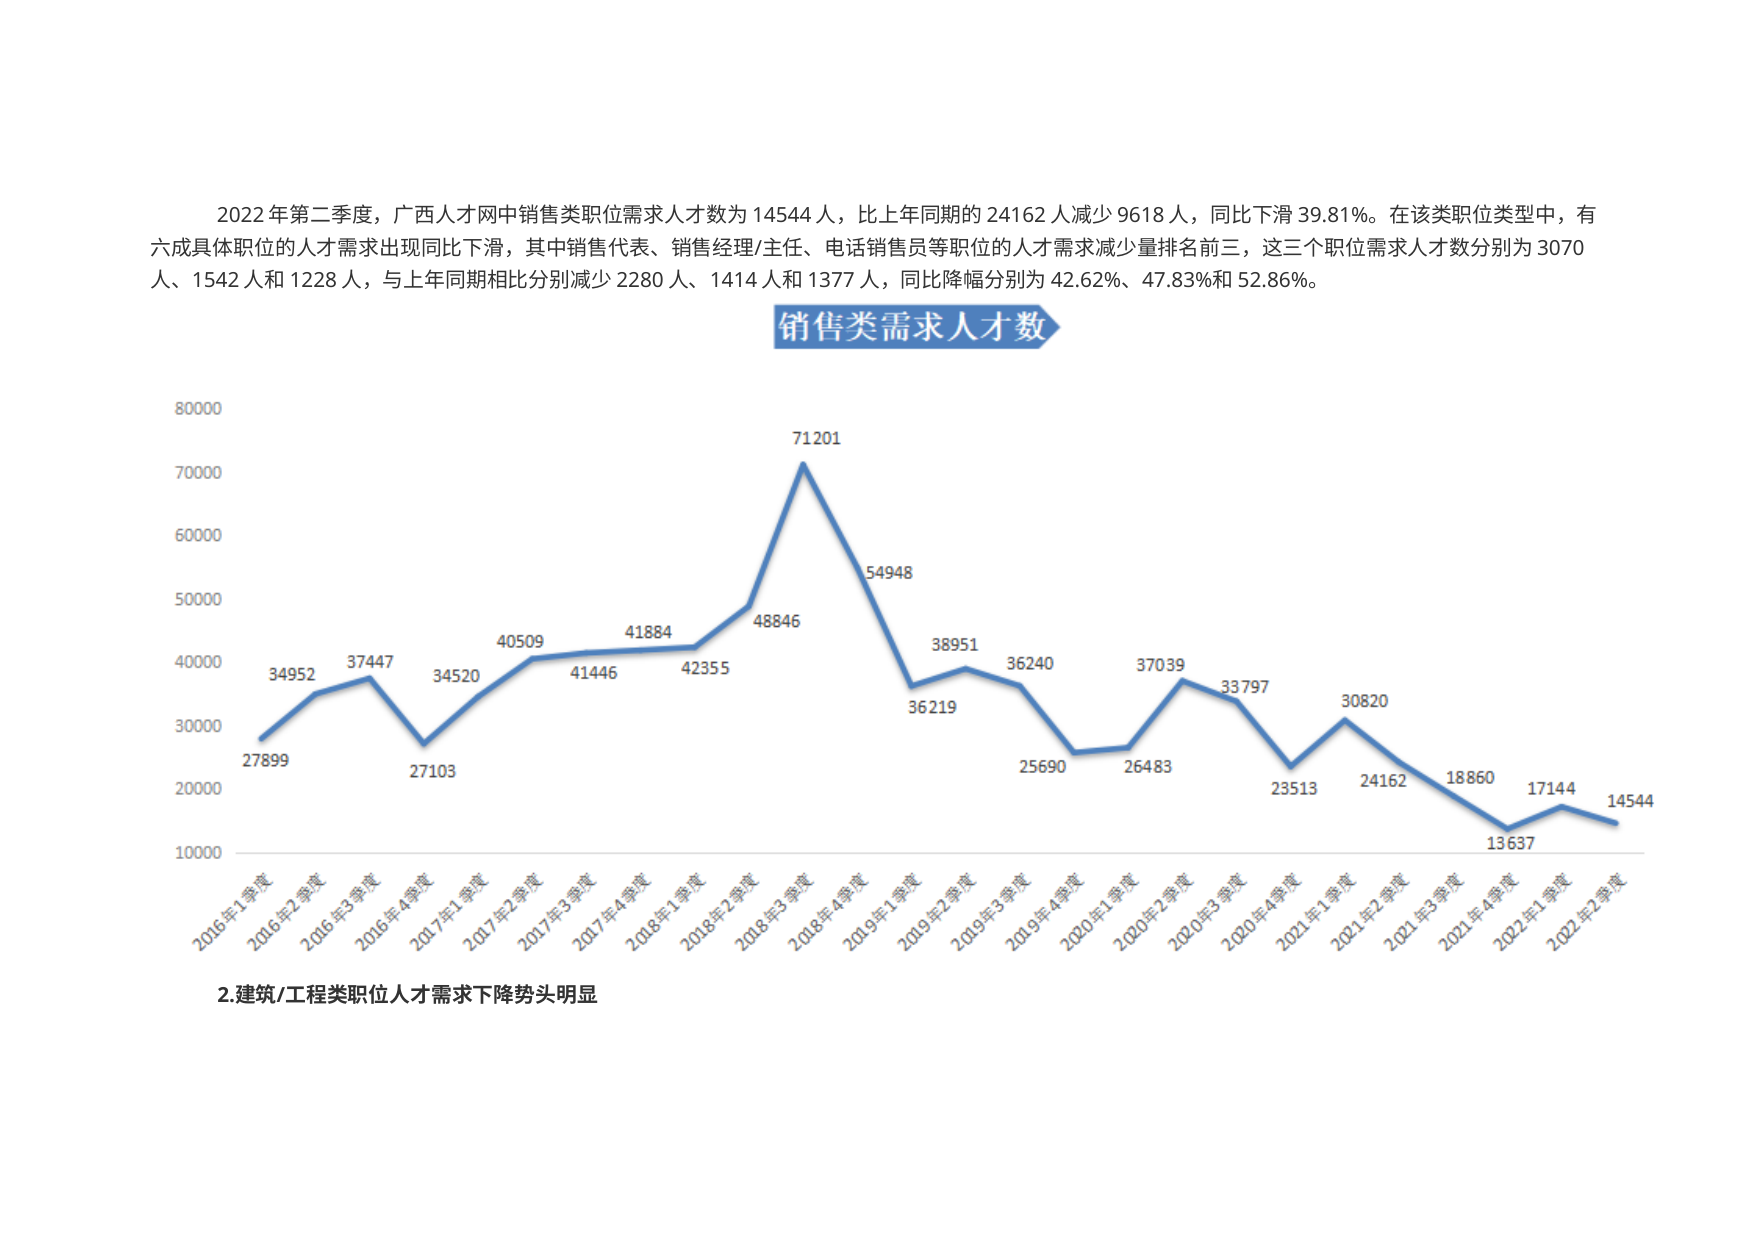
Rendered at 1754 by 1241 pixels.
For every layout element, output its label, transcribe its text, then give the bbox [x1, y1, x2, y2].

text 2.建筑/工程类职位人才需求下降势头明显 [150, 978, 1604, 1010]
text 2022年第二季度，广西人才网中销售类职位需求人才数为14544人，比上年同期的24162人减少9618人，同比下滑39.81%。在该类职位类型中，有六成具体职位的人才需求出现同比下滑，其中销售代表、销售经理/主任、电话销售员等职位的人才需求减少量排名前三，这三个职位需求人才数分别为3070人、1542人和1228人，与上年同期相比分别减少2280人、1414人和1377人，同比降幅分别为42.62%、47.83%和52.86%。 [150, 198, 1604, 295]
picture [150, 296, 1665, 970]
